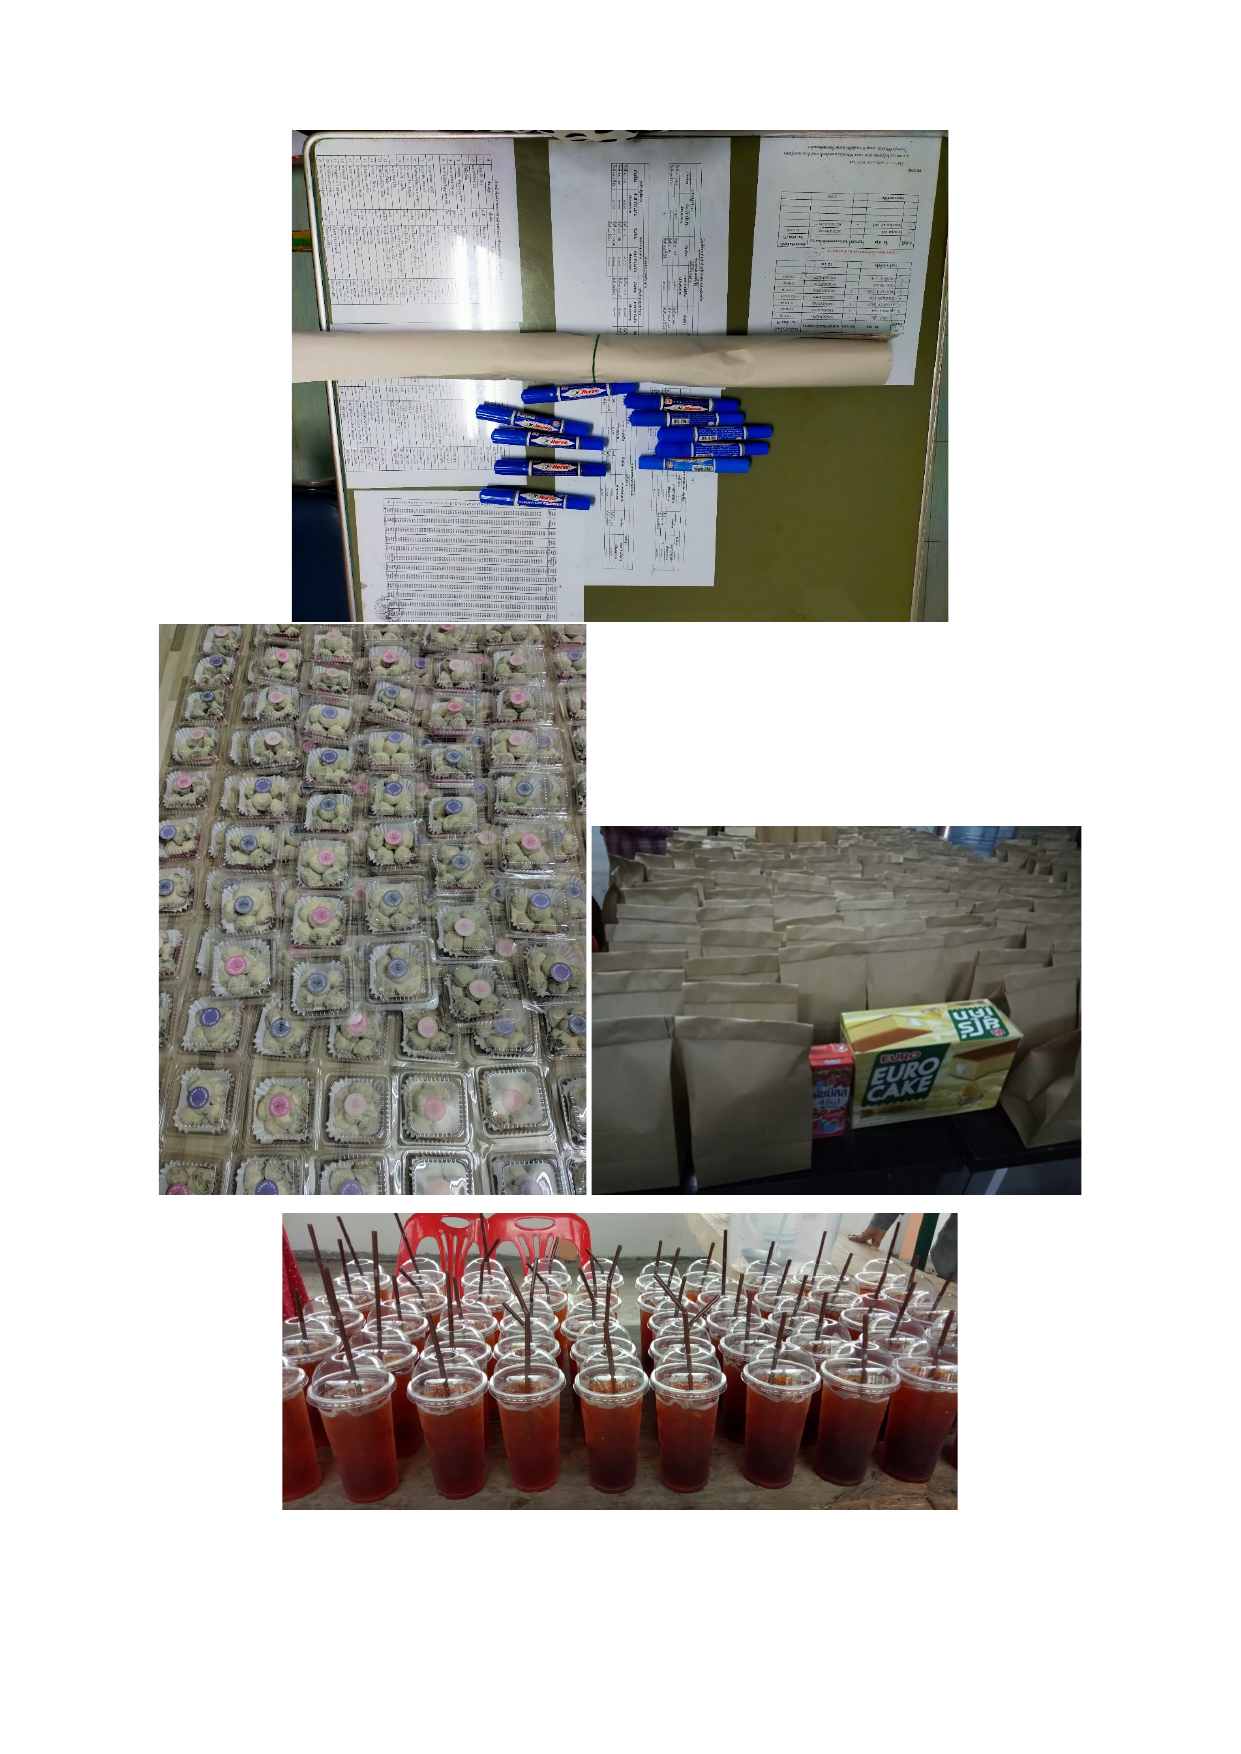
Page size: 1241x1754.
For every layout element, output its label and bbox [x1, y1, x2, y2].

picture [158, 624, 587, 1195]
picture [591, 826, 1082, 1195]
picture [282, 1213, 958, 1510]
picture [291, 130, 949, 622]
